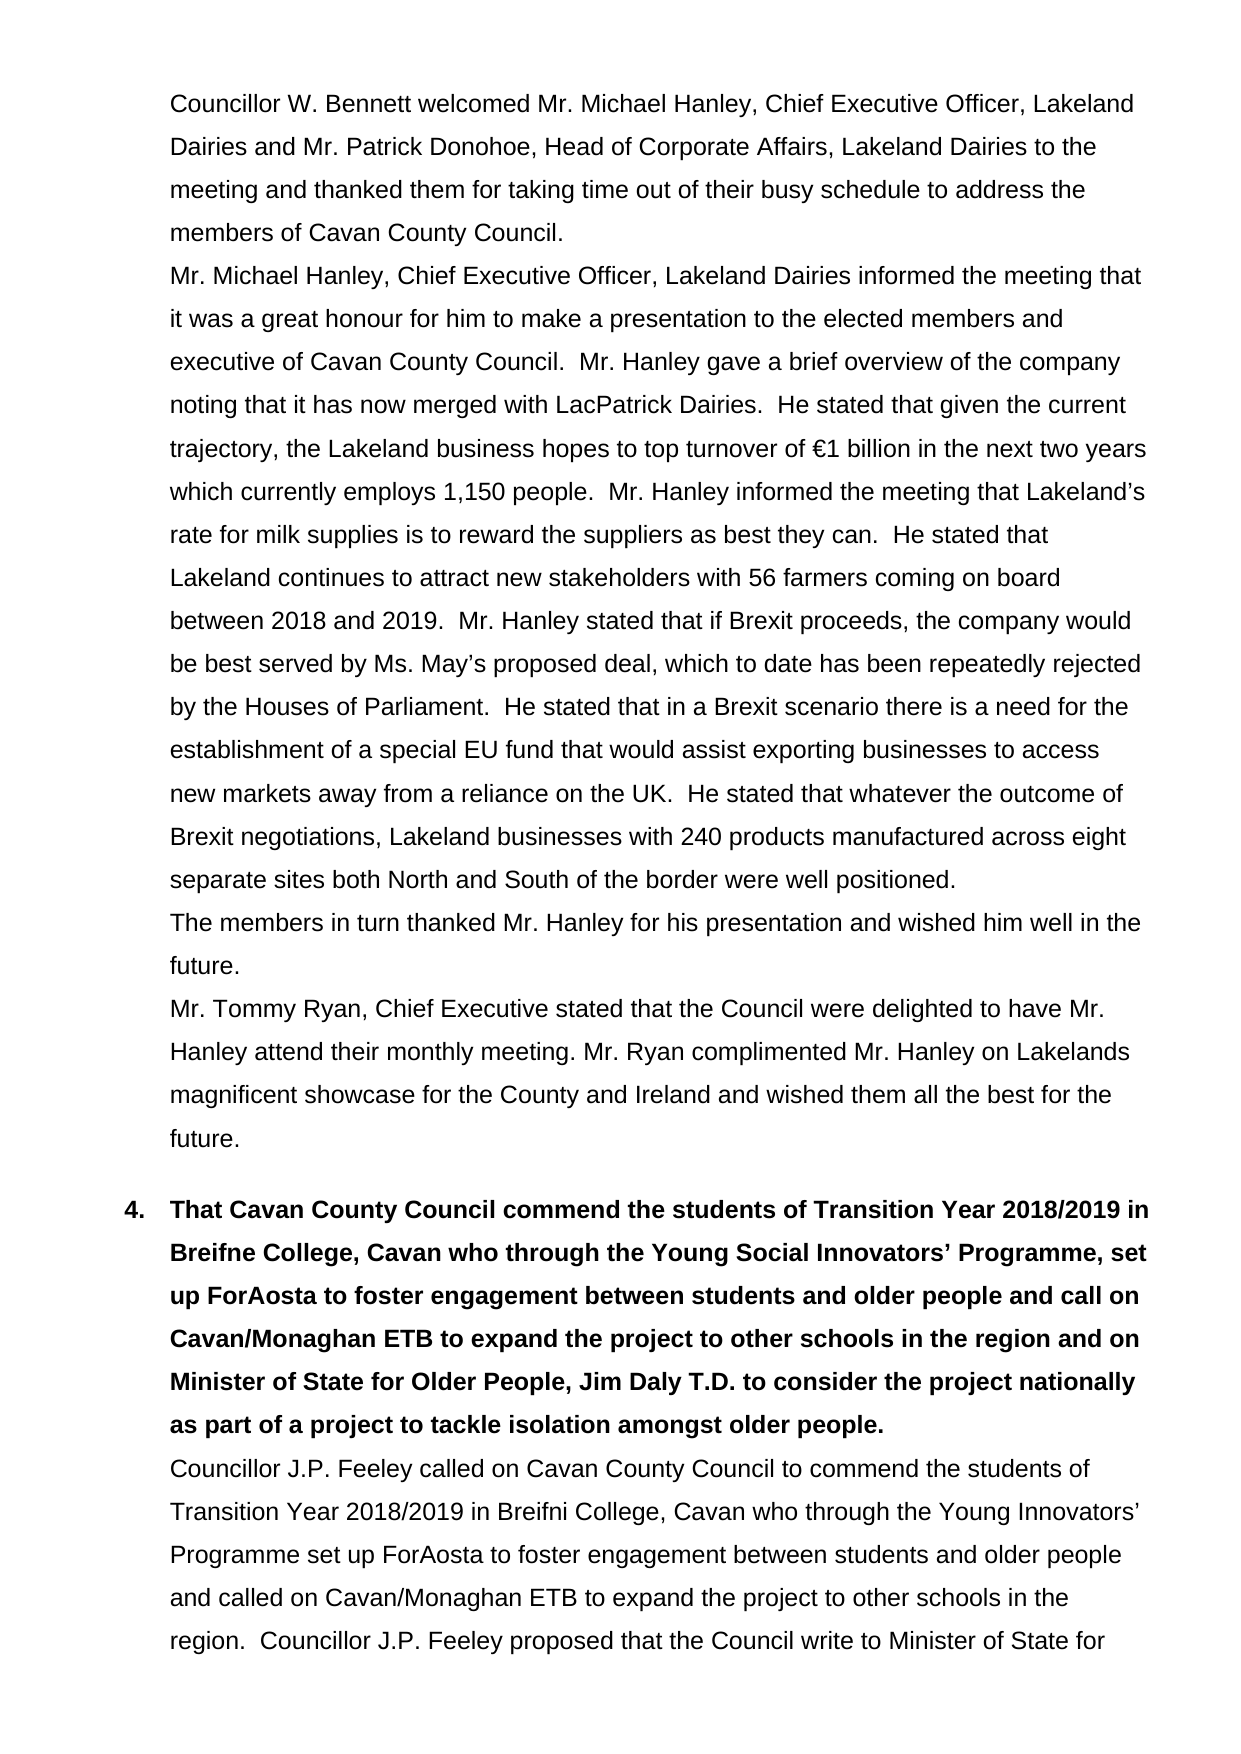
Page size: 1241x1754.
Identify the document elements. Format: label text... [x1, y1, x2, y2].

list Councillor W. Bennett welcomed Mr. Michael Hanley, Chief Executive Officer, Lakeland Dairies and Mr. Patrick Donohoe, Head of Corporate Affairs, Lakeland Dairies to the meeting and thanked them for taking time out of their busy schedule to address the members of Cavan County Council. [169, 89, 1152, 247]
list Mr. Tommy Ryan, Chief Executive stated that the Council were delighted to have Mr. Hanley attend their monthly meeting. Mr. Ryan complimented Mr. Hanley on Lakelands magnificent showcase for the County and Ireland and wished them all the best for the future. [169, 994, 1152, 1152]
text 4. That Cavan County Council commend the students of Transition Year 2018/2019 in Breifne College, Cavan who through the Young Social Innovators’ Programme, set up ForAosta to foster engagement between students and older people and call on Cavan/Monaghan ETB to expand the project to other schools in the region and on Minister of State for Older People, Jim Daly T.D. to consider the project nationally as part of a project to tackle isolation amongst older people. [94, 1195, 1152, 1439]
list Mr. Michael Hanley, Chief Executive Officer, Lakeland Dairies informed the meeting that it was a great honour for him to make a presentation to the elected members and executive of Cavan County Council. Mr. Hanley gave a brief overview of the company noting that it has now merged with LacPatrick Dairies. He stated that given the current trajectory, the Lakeland business hopes to top turnover of €1 billion in the next two years which currently employs 1,150 people. Mr. Hanley informed the meeting that Lakeland’s rate for milk supplies is to reward the suppliers as best they can. He stated that Lakeland continues to attract new stakeholders with 56 farmers coming on board between 2018 and 2019. Mr. Hanley stated that if Brexit proceeds, the company would be best served by Ms. May’s proposed deal, which to date has been repeatedly rejected by the Houses of Parliament. He stated that in a Brexit scenario there is a need for the establishment of a special EU fund that would assist exporting businesses to access new markets away from a reliance on the UK. He stated that whatever the outcome of Brexit negotiations, Lakeland businesses with 240 products manufactured across eight separate sites both North and South of the border were well positioned. [169, 261, 1152, 894]
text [94, 1453, 1152, 1655]
list The members in turn thanked Mr. Hanley for his presentation and wished him well in the future. [169, 908, 1152, 980]
